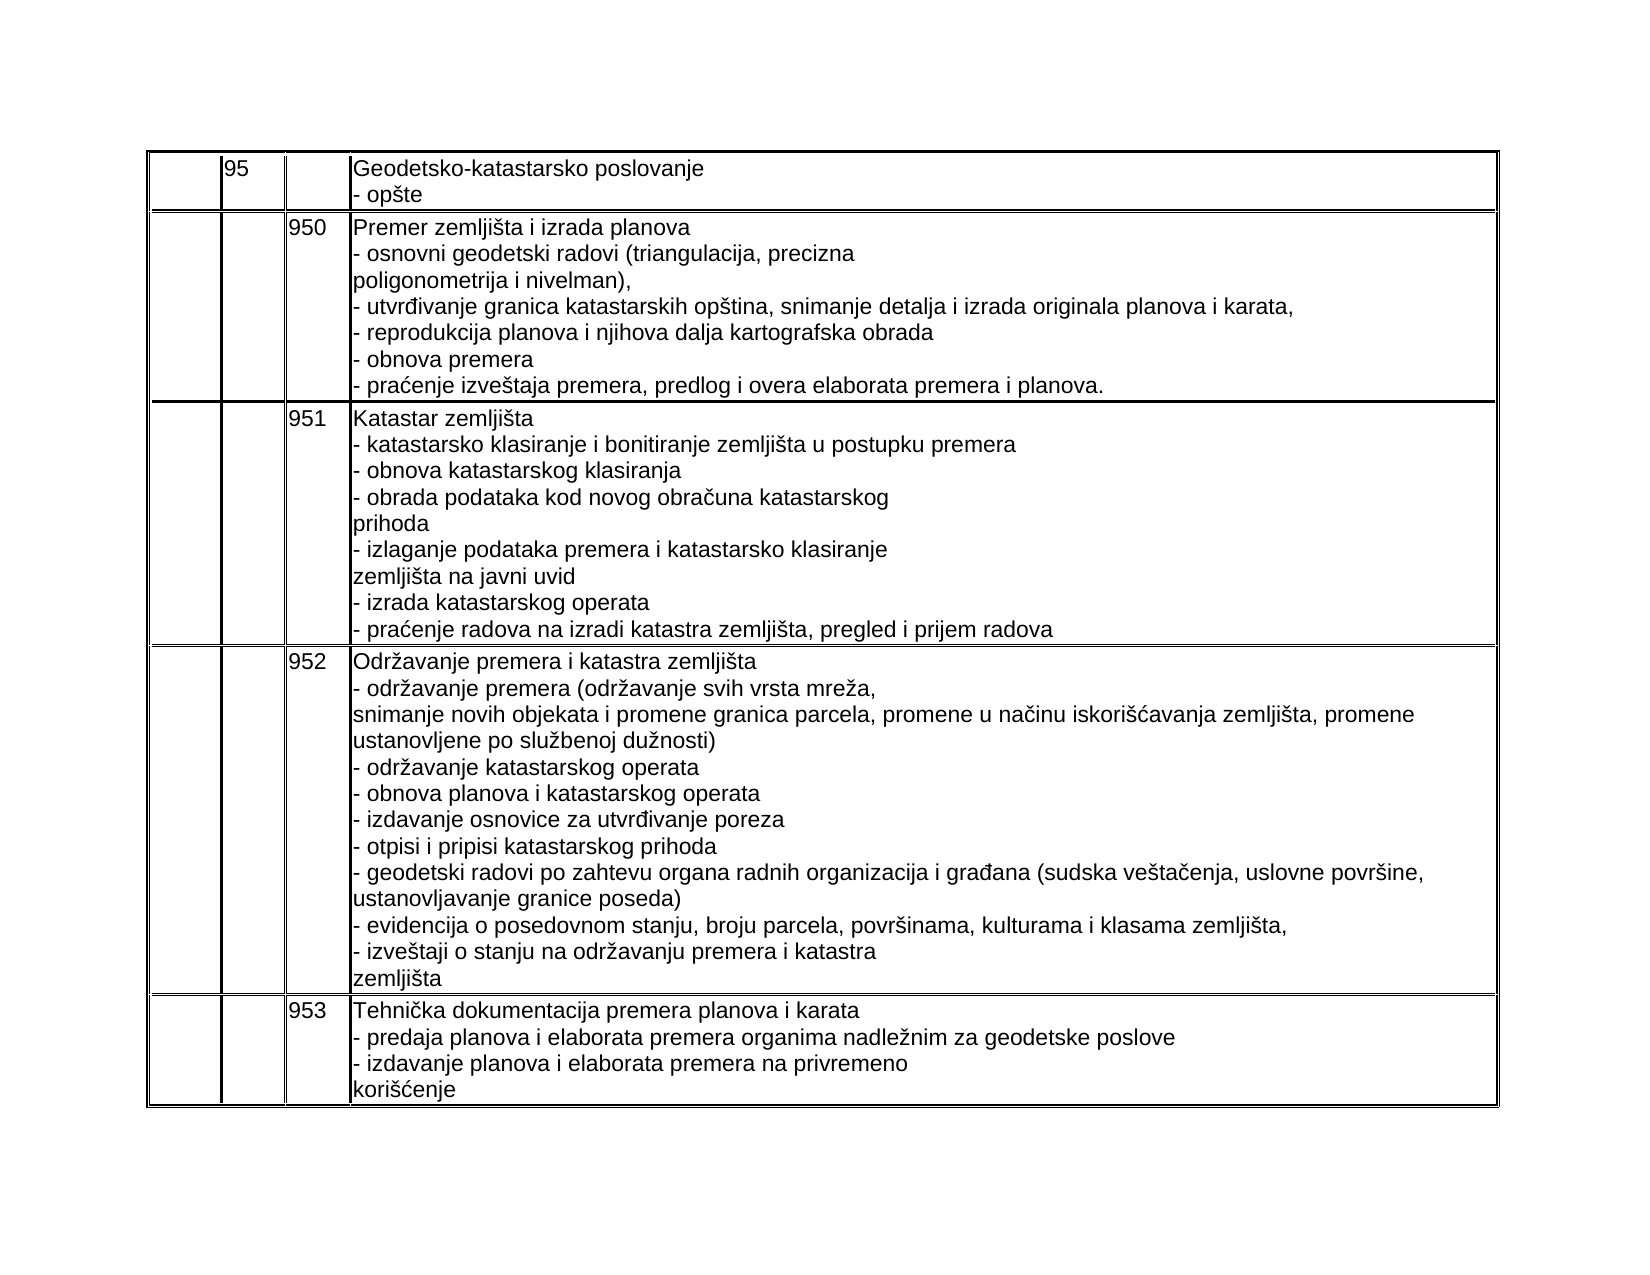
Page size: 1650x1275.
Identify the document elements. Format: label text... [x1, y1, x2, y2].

table_cell Održavanje premera i katastra zemljišta - održavanje premera (održavanje svih vrsta mreža, snimanje novih objekata i promene granica parcela, promene u načinu iskorišćavanja zemljišta, promene ustanovljene po službenoj dužnosti) - održavanje katastarskog operata - obnova planova i katastarskog operata - izdavanje osnovice za utvrđivanje poreza - otpisi i pripisi katastarskog prihoda - geodetski radovi po zahtevu organa radnih organizacija i građana (sudska veštačenja, uslovne površine, ustanovljavanje granice poseda) - evidencija o posedovnom stanju, broju parcela, površinama, kulturama i klasama zemljišta, - izveštaji o stanju na održavanju premera i katastra zemljišta [352, 644, 1497, 992]
table_cell [286, 153, 350, 209]
table_cell [150, 400, 220, 643]
table_cell 950 [287, 213, 349, 400]
table_cell 952 [287, 647, 349, 992]
table_cell 95 [221, 153, 286, 209]
table_cell Premer zemljišta i izrada planova - osnovni geodetski radovi (triangulacija, precizna poligonometrija i nivelman), - utvrđivanje granica katastarskih opština, snimanje detalja i izrada originala planova i karata, - reprodukcija planova i njihova dalja kartografska obrada - obnova premera - praćenje izveštaja premera, predlog i overa elaborata premera i planova. [352, 209, 1497, 400]
table_cell [150, 153, 221, 209]
table_cell [221, 996, 286, 1104]
table_cell [223, 647, 284, 992]
table_cell Geodetsko-katastarsko poslovanje - opšte [350, 153, 1496, 209]
table_cell [223, 213, 284, 400]
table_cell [350, 993, 1497, 1104]
table_cell [150, 209, 220, 400]
table_cell [150, 644, 220, 992]
table_cell [150, 993, 221, 1104]
table_cell Katastar zemljišta - katastarsko klasiranje i bonitiranje zemljišta u postupku premera - obnova katastarskog klasiranja - obrada podataka kod novog obračuna katastarskog prihoda - izlaganje podataka premera i katastarsko klasiranje zemljišta na javni uvid - izrada katastarskog operata - praćenje radova na izradi katastra zemljišta, pregled i prijem radova [352, 400, 1496, 643]
table_cell [223, 403, 284, 643]
table_cell 951 [287, 403, 349, 643]
table_cell 953 [286, 996, 350, 1104]
